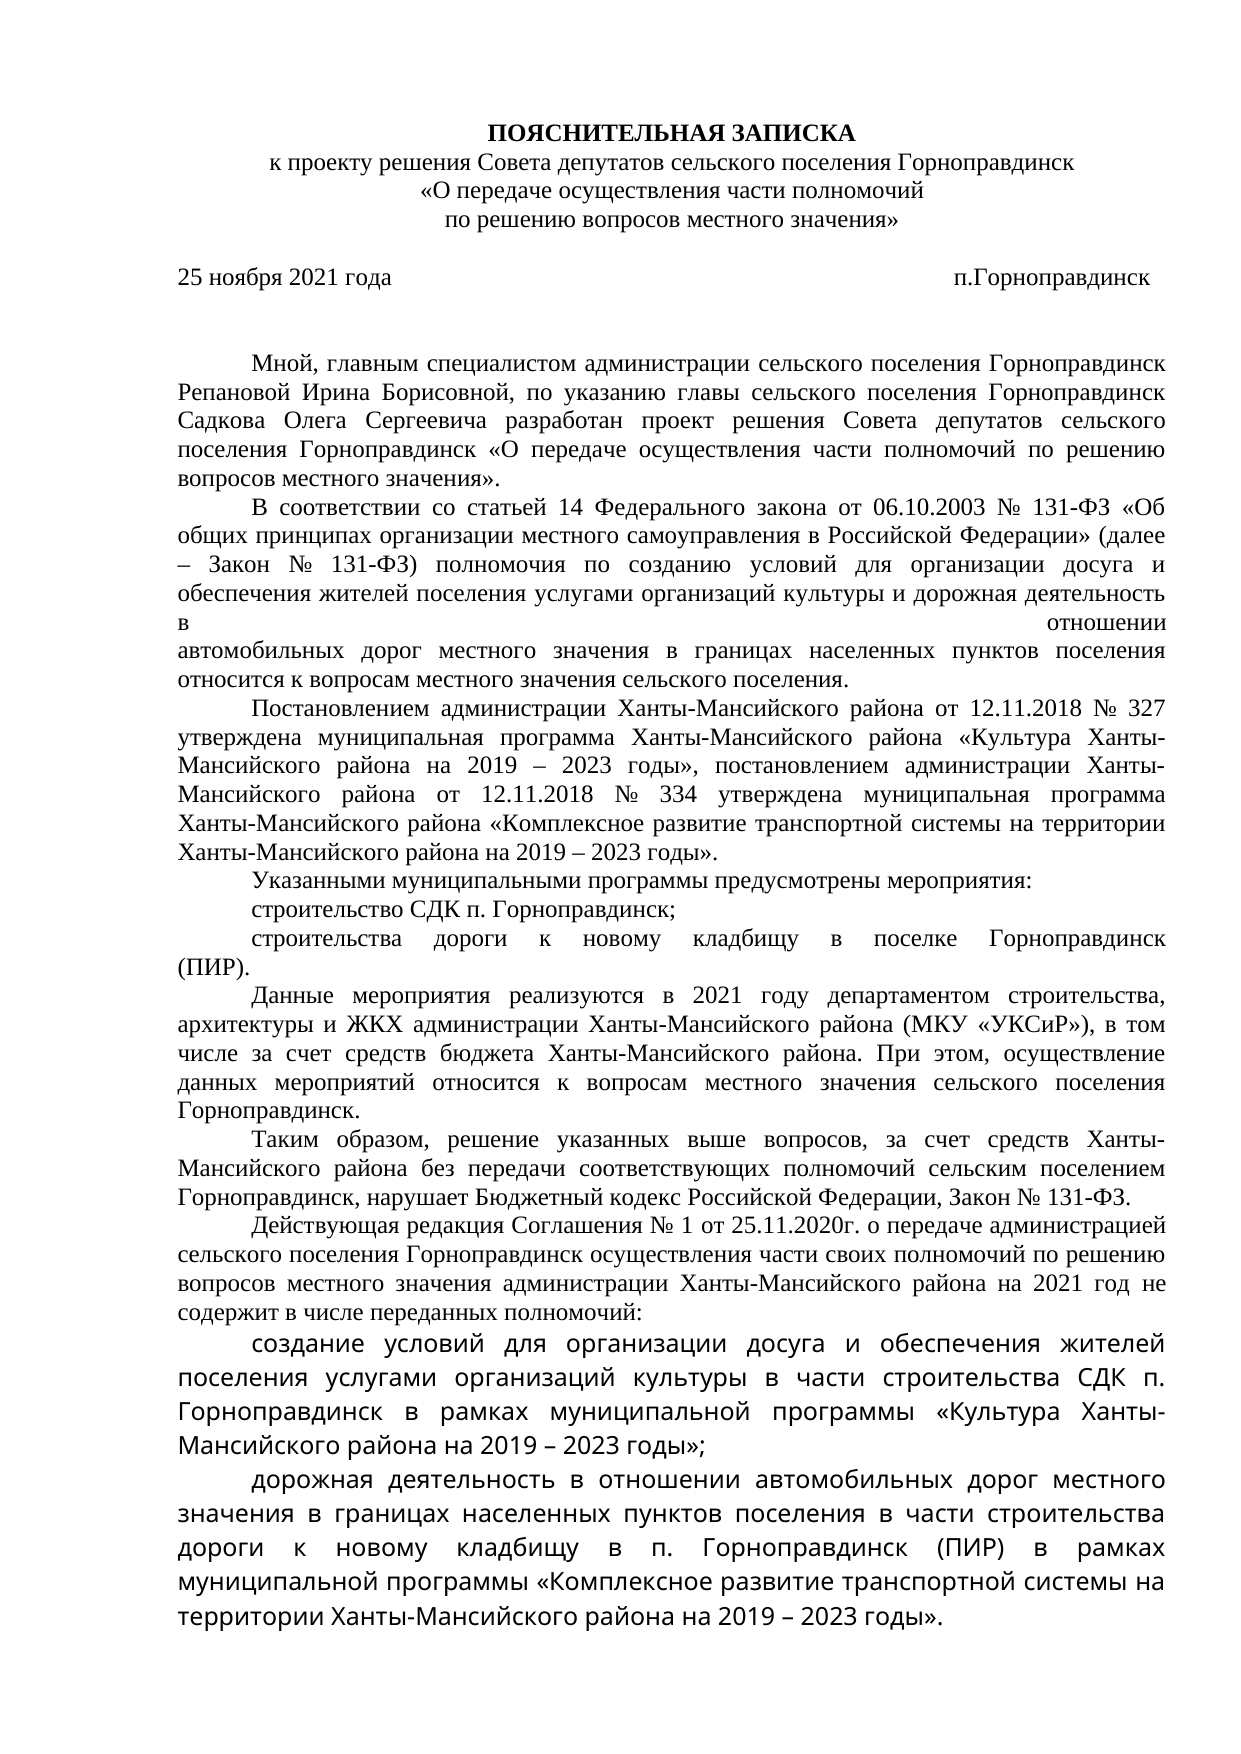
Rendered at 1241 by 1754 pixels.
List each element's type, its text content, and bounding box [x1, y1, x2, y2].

text 25 ноября 2021 года п.Горноправдинск [177, 262, 1166, 291]
subtitle «О передаче осуществления части полномочий [177, 176, 1166, 204]
text строительство СДК п. Горноправдинск; [177, 894, 1166, 923]
text Таким образом, решение указанных выше вопросов, за счет средств Ханты-Мансийского района без передачи соответствующих полномочий сельским поселением Горноправдинск, нарушает Бюджетный кодекс Российской Федерации, Закон № 131-ФЗ. [177, 1124, 1166, 1211]
text ПОЯСНИТЕЛЬНАЯ ЗАПИСКА [177, 118, 1166, 147]
text Мной, главным специалистом администрации сельского поселения Горноправдинск Репановой Ирина Борисовной, по указанию главы сельского поселения Горноправдинск Садкова Олега Сергеевича разработан проект решения Совета депутатов сельского поселения Горноправдинск «О передаче осуществления части полномочий по решению вопросов местного значения». [177, 348, 1166, 492]
text В соответствии со статьей 14 Федерального закона от 06.10.2003 № 131-ФЗ «Об общих принципах организации местного самоуправления в Российской Федерации» (далее – Закон № 131-ФЗ) полномочия по созданию условий для организации досуга и обеспечения жителей поселения услугами организаций культуры и дорожная деятельность в отношении автомобильных дорог местного значения в границах населенных пунктов поселения относится к вопросам местного значения сельского поселения. [177, 492, 1166, 693]
subtitle по решению вопросов местного значения» [177, 204, 1166, 233]
text строительства дороги к новому кладбищу в поселке Горноправдинск (ПИР). [177, 923, 1166, 981]
text дорожная деятельность в отношении автомобильных дорог местного значения в границах населенных пунктов поселения в части строительства дороги к новому кладбищу в п. Горноправдинск (ПИР) в рамках муниципальной программы «Комплексное развитие транспортной системы на территории Ханты-Мансийского района на 2019 – 2023 годы». [177, 1462, 1166, 1632]
text создание условий для организации досуга и обеспечения жителей поселения услугами организаций культуры в части строительства СДК п. Горноправдинск в рамках муниципальной программы «Культура Ханты-Мансийского района на 2019 – 2023 годы»; [177, 1326, 1166, 1462]
text Данные мероприятия реализуются в 2021 году департаментом строительства, архитектуры и ЖКХ администрации Ханты-Мансийского района (МКУ «УКСиР»), в том числе за счет средств бюджета Ханты-Мансийского района. При этом, осуществление данных мероприятий относится к вопросам местного значения сельского поселения Горноправдинск. [177, 981, 1166, 1124]
text Указанными муниципальными программы предусмотрены мероприятия: [177, 866, 1166, 894]
text Действующая редакция Соглашения № 1 от 25.11.2020г. о передаче администрацией сельского поселения Горноправдинск осуществления части своих полномочий по решению вопросов местного значения администрации Ханты-Мансийского района на 2021 год не содержит в числе переданных полномочий: [177, 1211, 1166, 1326]
text к проекту решения Совета депутатов сельского поселения Горноправдинск [177, 147, 1166, 176]
text Постановлением администрации Ханты-Мансийского района от 12.11.2018 № 327 утверждена муниципальная программа Ханты-Мансийского района «Культура Ханты-Мансийского района на 2019 – 2023 годы», постановлением администрации Ханты-Мансийского района от 12.11.2018 № 334 утверждена муниципальная программа Ханты-Мансийского района «Комплексное развитие транспортной системы на территории Ханты-Мансийского района на 2019 – 2023 годы». [177, 693, 1166, 866]
